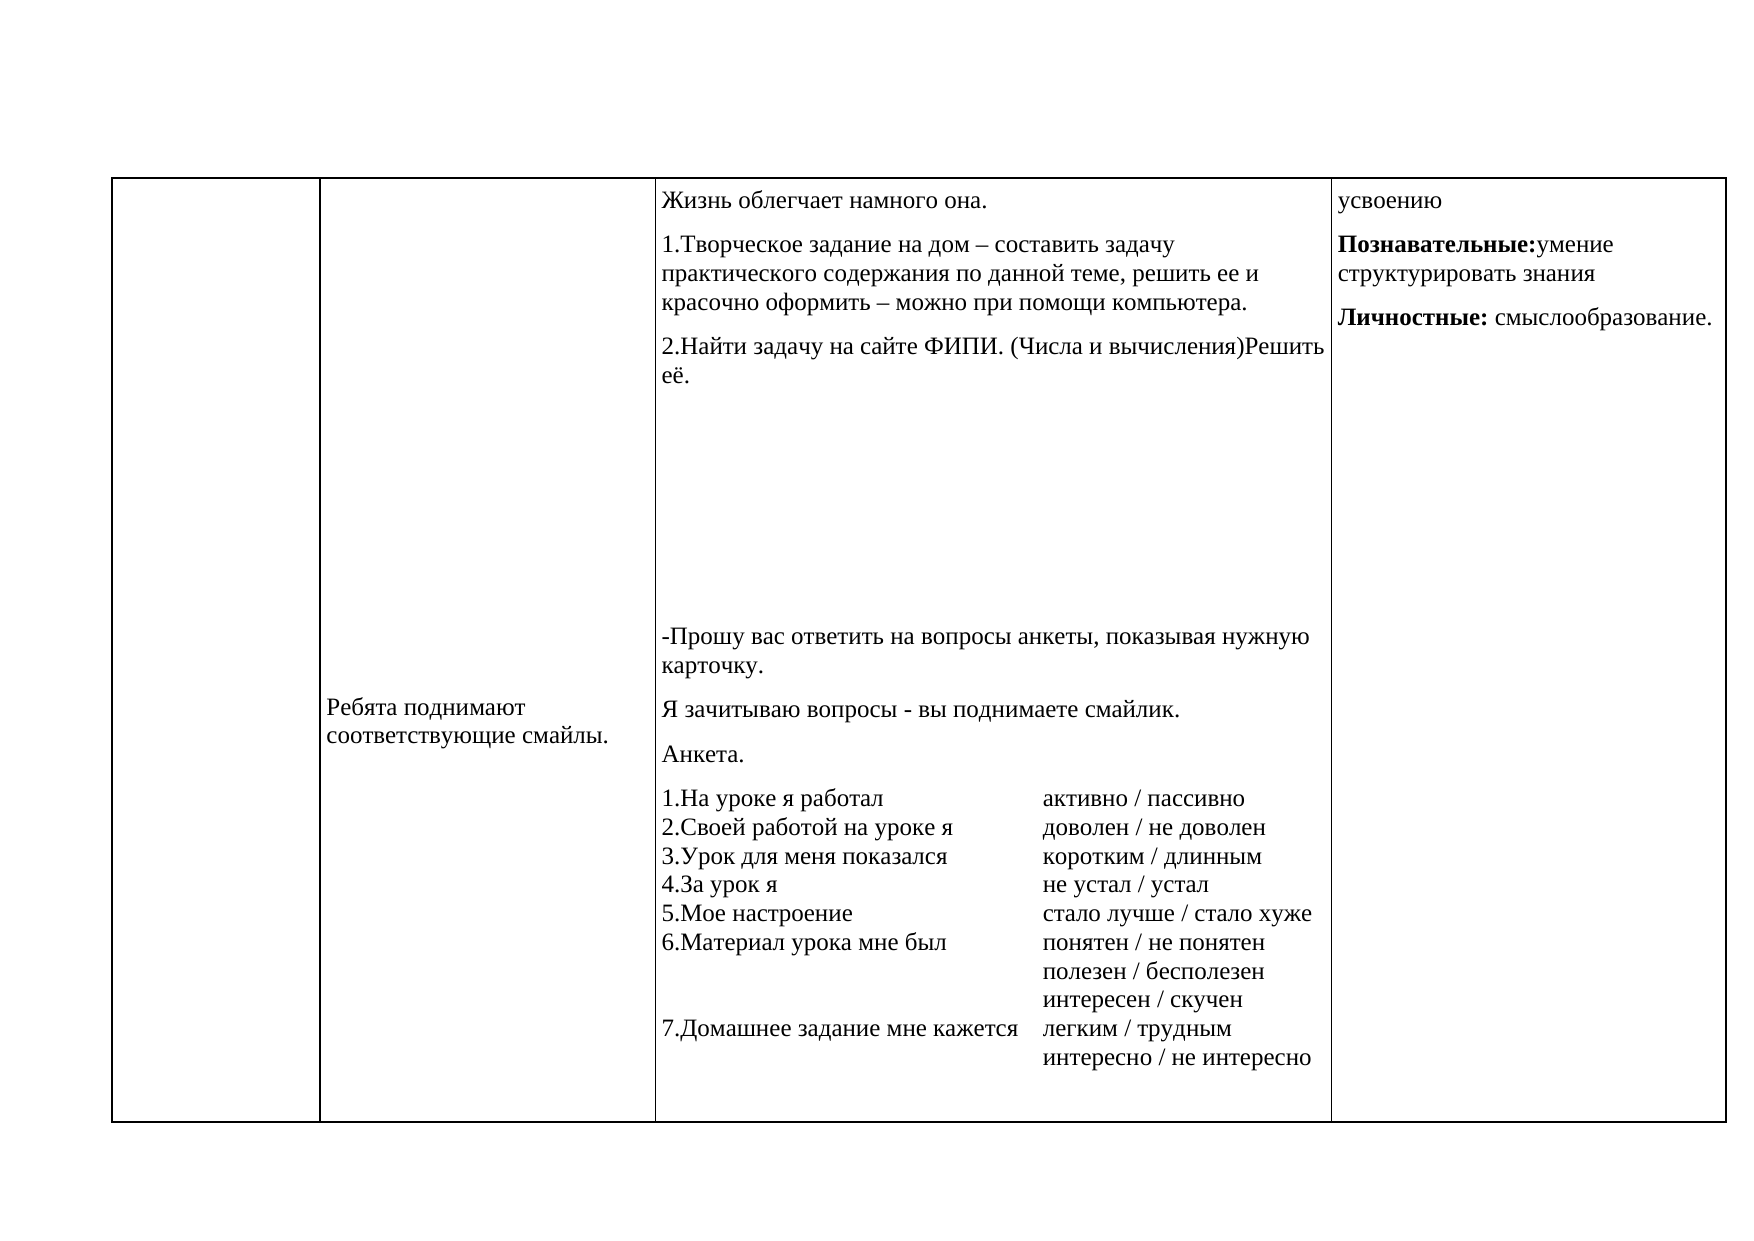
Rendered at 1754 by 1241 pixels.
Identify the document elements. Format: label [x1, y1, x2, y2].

table_cell [321, 179, 655, 1121]
table_cell [113, 179, 319, 1121]
table_cell [1332, 179, 1725, 1121]
table_cell [656, 179, 1331, 1121]
